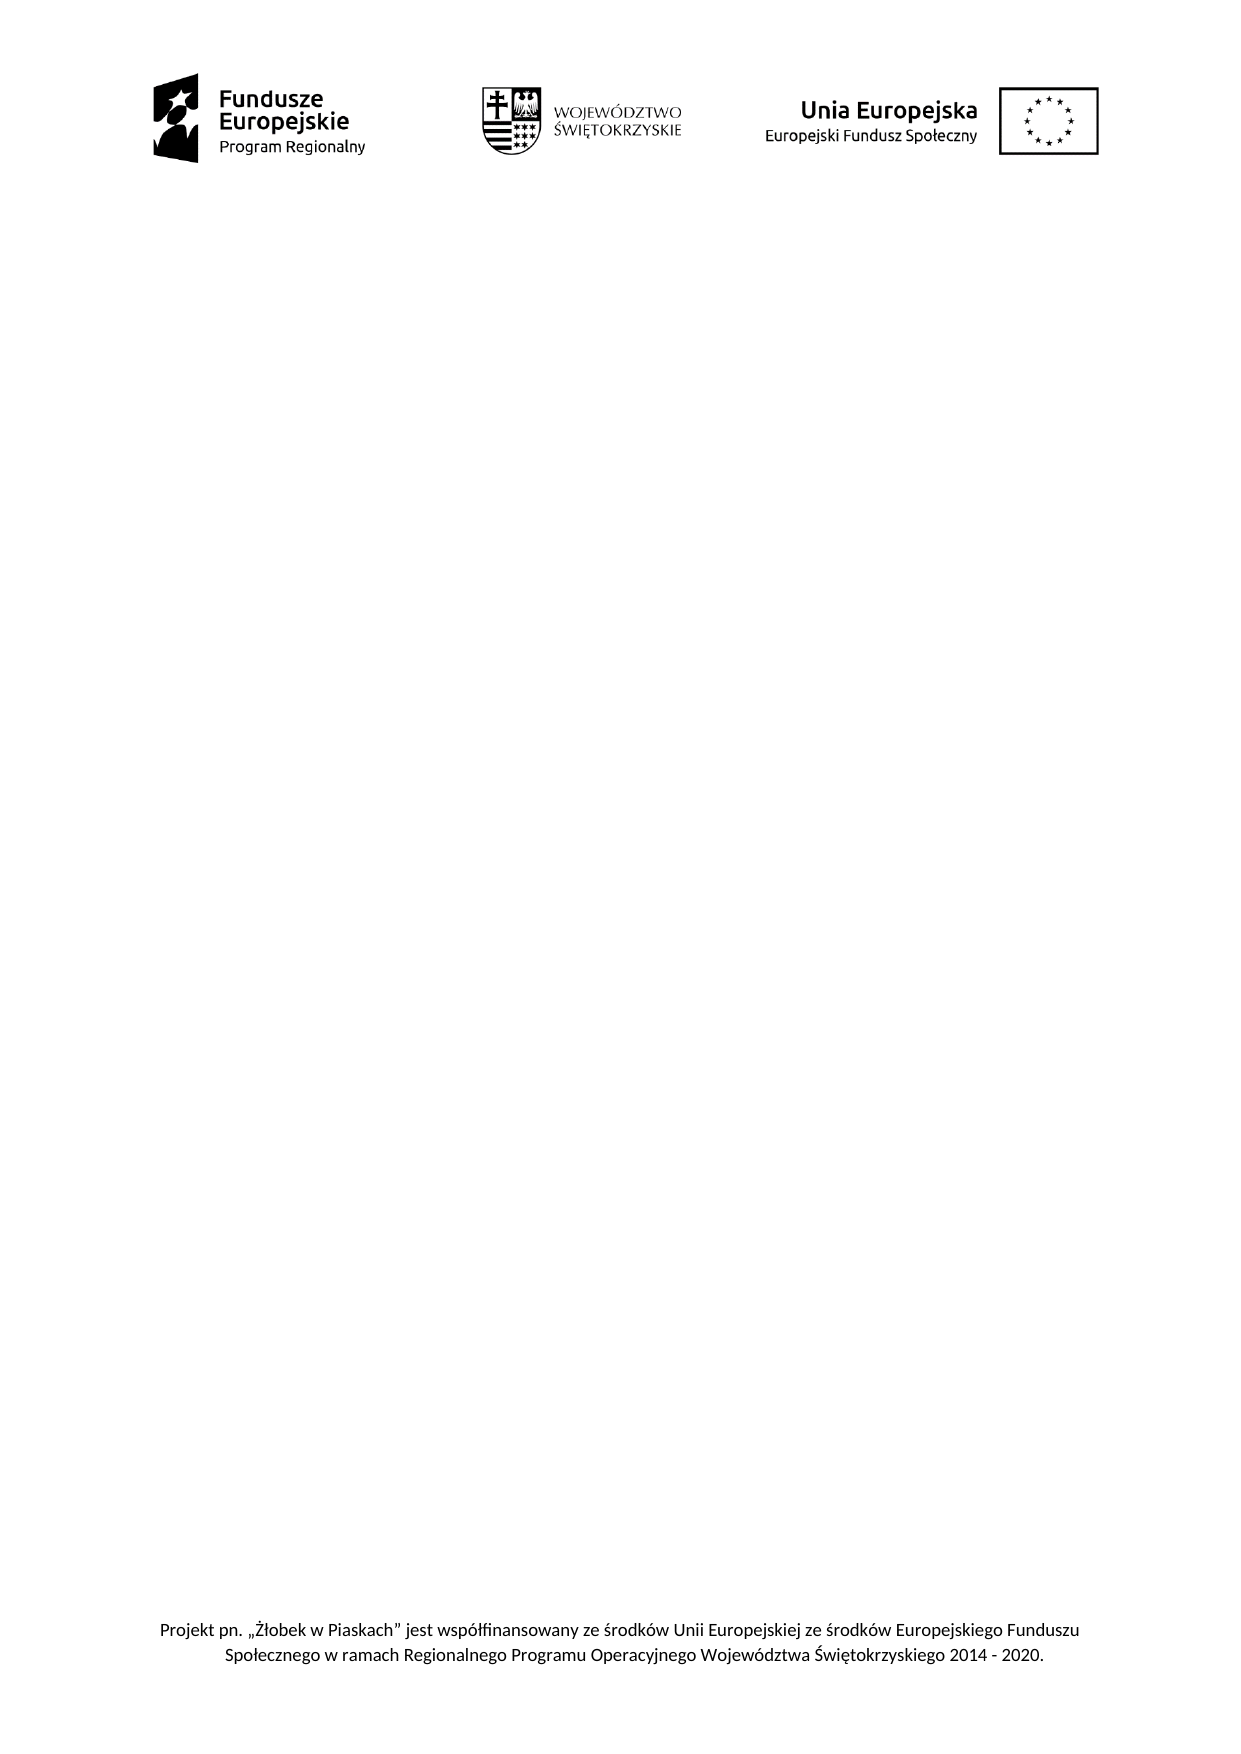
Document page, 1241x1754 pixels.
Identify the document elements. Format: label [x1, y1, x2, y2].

picture [153, 73, 365, 163]
picture [766, 73, 1099, 163]
picture [482, 73, 681, 163]
